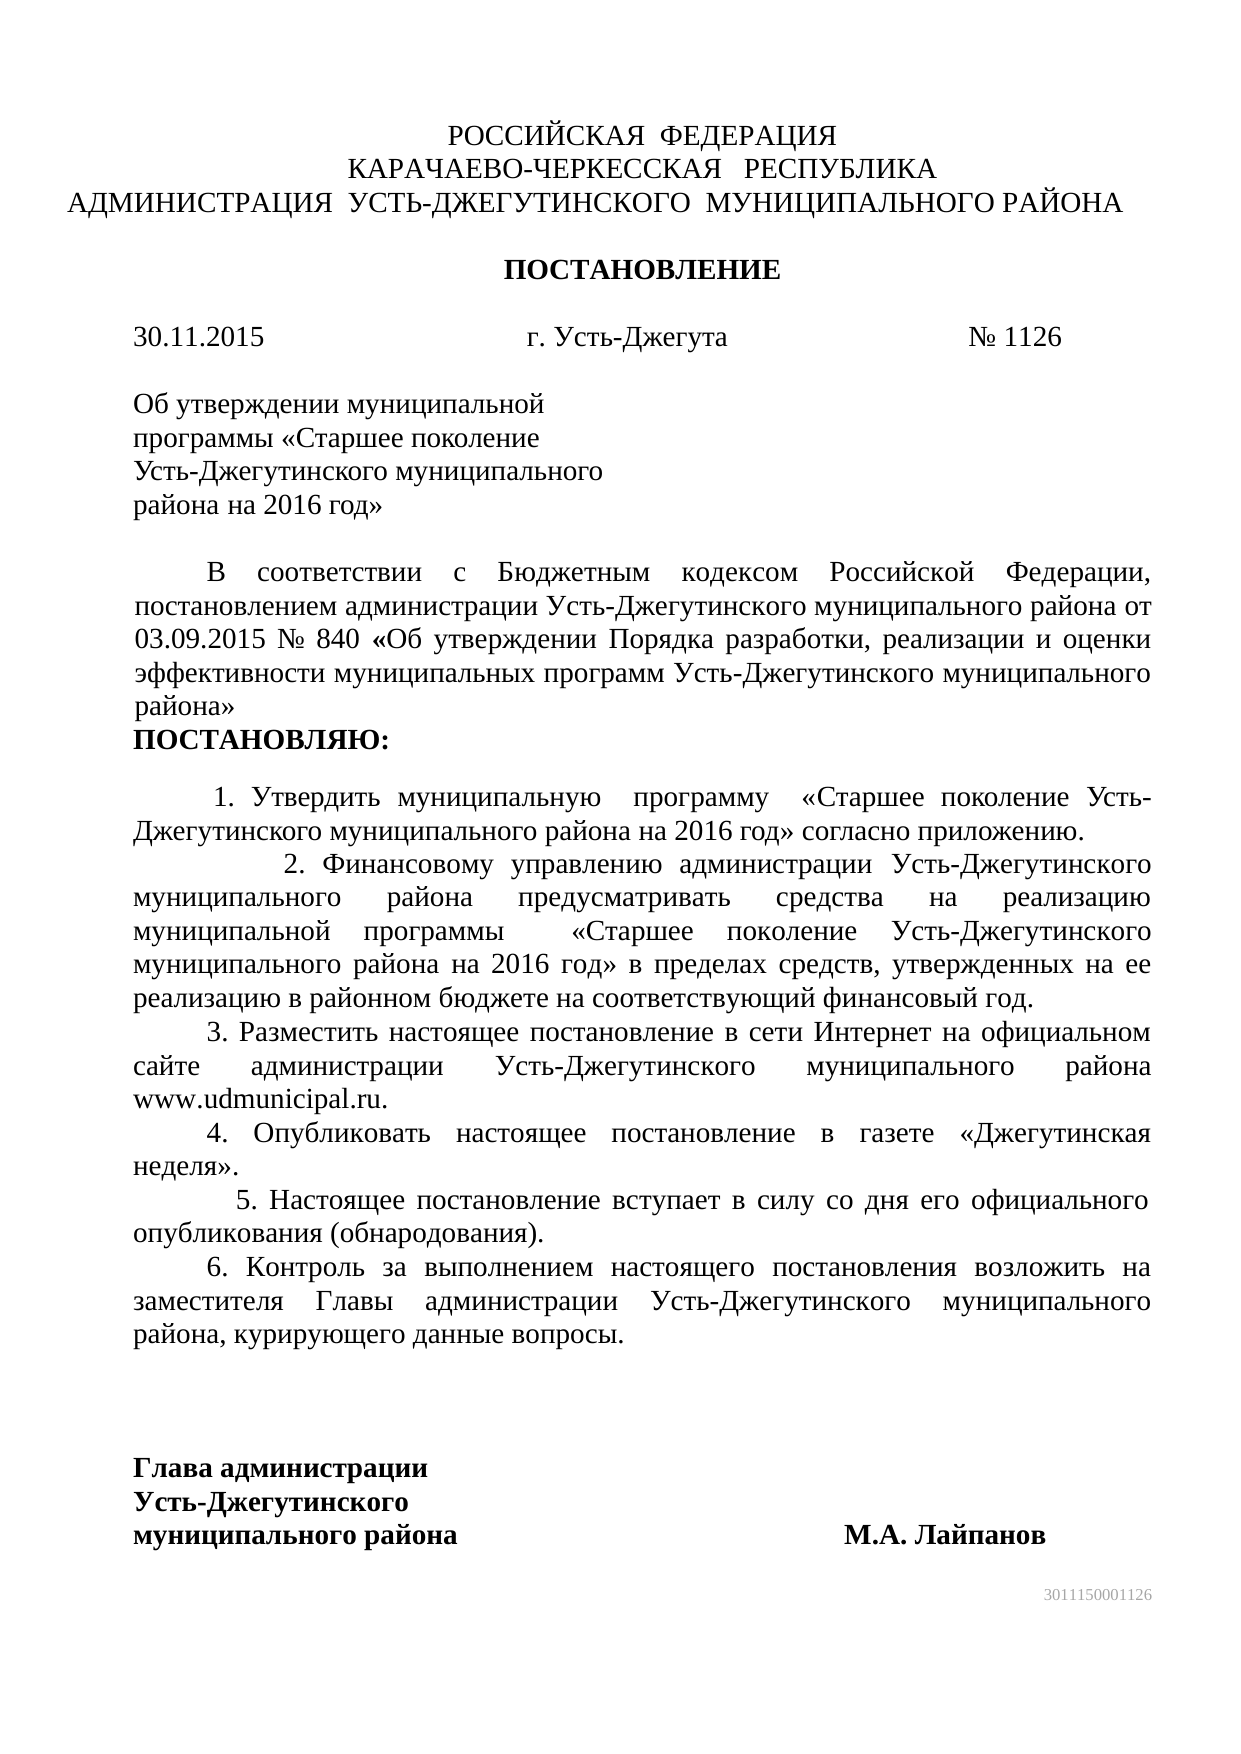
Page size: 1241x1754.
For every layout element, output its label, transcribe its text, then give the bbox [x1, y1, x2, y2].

text ПОСТАНОВЛЕНИЕ [133, 252, 1152, 286]
text 3. Разместить настоящее постановление в сети Интернет на официальном сайте администрации Усть-Джегутинского муниципального района www.udmunicipal.ru. [133, 1014, 1152, 1115]
text КАРАЧАЕВО-ЧЕРКЕССКАЯ РЕСПУБЛИКА [133, 152, 1152, 185]
text 4. Опубликовать настоящее постановление в газете «Джегутинская неделя». [133, 1115, 1152, 1182]
text 2. Финансовому управлению администрации Усть-Джегутинского муниципального района предусматривать средства на реализацию муниципальной программы «Старшее поколение Усть-Джегутинского муниципального района на 2016 год» в пределах средств, утвержденных на ее реализацию в районном бюджете на соответствующий финансовый год. [133, 847, 1152, 1014]
text 6. Контроль за выполнением настоящего постановления возложить на заместителя Главы администрации Усть-Джегутинского муниципального района, курирующего данные вопросы. [133, 1249, 1152, 1350]
title Об утверждении муниципальной [133, 386, 1152, 420]
subtitle РОССИЙСКАЯ ФЕДЕРАЦИЯ [133, 118, 1152, 152]
text ПОСТАНОВЛЯЮ: [133, 722, 1152, 755]
text Глава администрации [133, 1450, 1152, 1484]
title программы «Старшее поколение [133, 420, 1152, 453]
text Усть-Джегутинского [133, 1484, 1152, 1517]
text 5. Настоящее постановление вступает в силу со дня его официального опубликования (обнародования). [133, 1182, 1152, 1249]
title Усть-Джегутинского муниципального [133, 453, 1152, 487]
text 30.11.2015 г. Усть-Джегута № 1126 [133, 319, 1152, 353]
text В соответствии с Бюджетным кодексом Российской Федерации, постановлением администрации Усть-Джегутинского муниципального района от 03.09.2015 № 840 «Об утверждении Порядка разработки, реализации и оценки эффективности муниципальных программ Усть-Джегутинского муниципального района» [134, 554, 1152, 722]
title 1. Утвердить муниципальную программу «Старшее поколение Усть-Джегутинского муниципального района на 2016 год» согласно приложению. [133, 779, 1152, 847]
text АДМИНИСТРАЦИЯ УСТЬ-ДЖЕГУТИНСКОГО МУНИЦИПАЛЬНОГО РАЙОНА [39, 185, 1152, 219]
text муниципального района М.А. Лайпанов [133, 1517, 1152, 1551]
title района на 2016 год» [133, 487, 1152, 521]
text 3011150001126 [133, 1584, 1152, 1604]
